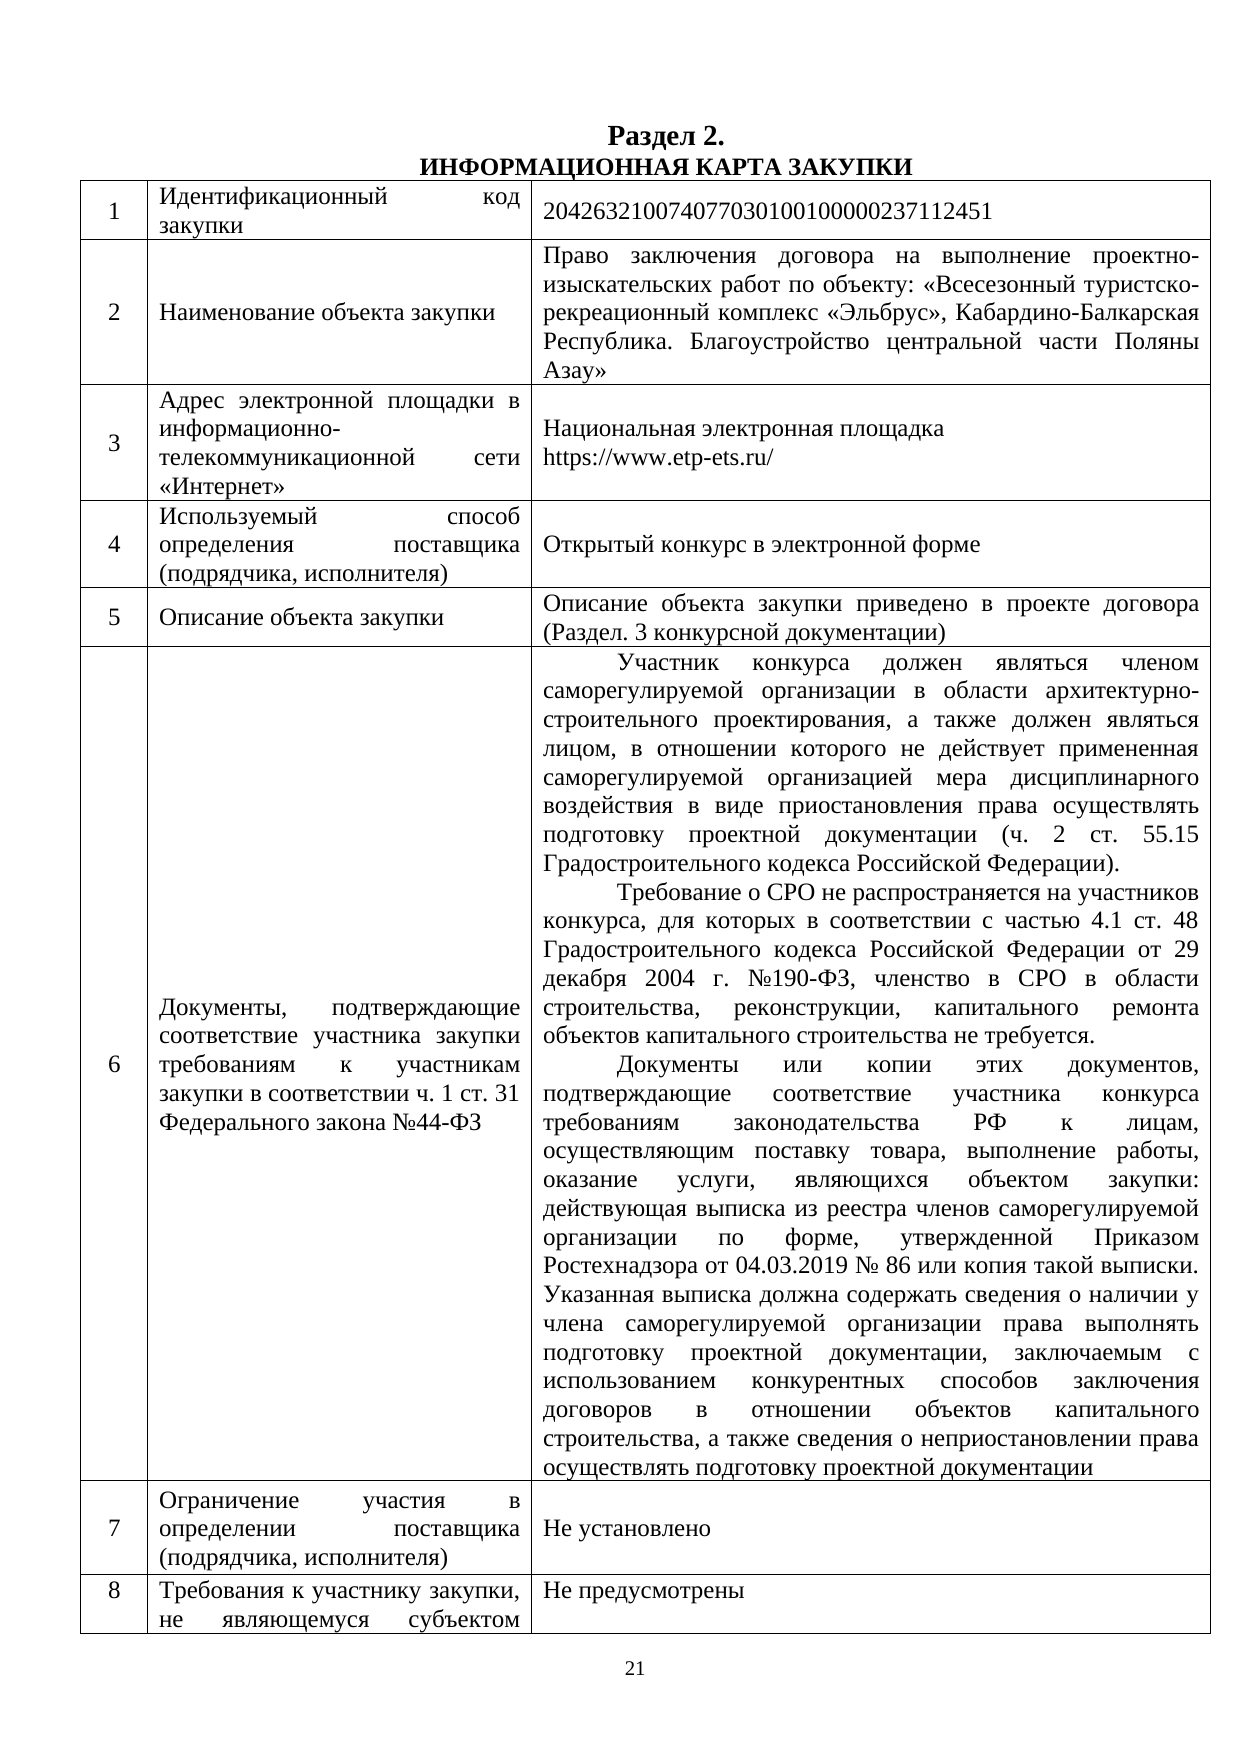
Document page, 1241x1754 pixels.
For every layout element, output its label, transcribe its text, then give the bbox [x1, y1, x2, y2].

table_cell 5 [81, 588, 147, 646]
table_cell Не установлено [532, 1481, 1210, 1574]
table_cell Не предусмотрены [532, 1575, 1210, 1633]
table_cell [148, 1575, 531, 1633]
table_cell Используемый способ определения поставщика (подрядчика, исполнителя) [148, 501, 531, 587]
table_cell 2 [81, 240, 147, 384]
table_header 1 [81, 181, 147, 239]
table_header Идентификационный код закупки [148, 181, 531, 239]
table_cell 4 [81, 501, 147, 587]
table_cell Адрес электронной площадки в информационно-телекоммуникационной сети «Интернет» [148, 385, 531, 500]
table_cell 8 [81, 1575, 147, 1633]
table_cell Наименование объекта закупки [148, 240, 531, 384]
table_cell 3 [81, 385, 147, 500]
table_cell Ограничение участия в определении поставщика (подрядчика, исполнителя) [148, 1481, 531, 1574]
text Раздел 2. [118, 118, 1152, 152]
table_cell Право заключения договора на выполнение проектно-изыскательских работ по объекту: «Всесезонный туристско-рекреационный комплекс «Эльбрус», Кабардино-Балкарская Республика. Благоустройство центральной части Поляны Азау» [532, 240, 1210, 384]
table_header 204263210074077030100100000237112451 [532, 181, 1210, 239]
table_cell Описание объекта закупки приведено в проекте договора (Раздел. 3 конкурсной документации) [532, 588, 1210, 646]
table_cell 7 [81, 1481, 147, 1574]
table_cell Национальная электронная площадка https://www.etp-ets.ru/ [532, 385, 1210, 500]
table_cell Открытый конкурс в электронной форме [532, 501, 1210, 587]
table_cell 6 [81, 647, 147, 1480]
table_cell Документы, подтверждающие соответствие участника закупки требованиям к участникам закупки в соответствии ч. 1 ст. 31 Федерального закона №44-ФЗ [148, 647, 531, 1480]
table_cell Описание объекта закупки [148, 588, 531, 646]
text ИНФОРМАЦИОННАЯ КАРТА ЗАКУПКИ [118, 152, 1152, 180]
table_cell Участник конкурса должен являться членом саморегулируемой организации в области архитектурно-строительного проектирования, а также должен являться лицом, в отношении которого не действует примененная саморегулируемой организацией мера дисциплинарного воздействия в виде приостановления права осуществлять подготовку проектной документации (ч. 2 ст. 55.15 Градостроительного кодекса Российской Федерации). Требование о СРО не распространяется на участников конкурса, для которых в соответствии с частью 4.1 ст. 48 Градостроительного кодекса Российской Федерации от 29 декабря 2004 г. №190-ФЗ, членство в СРО в области строительства, реконструкции, капитального ремонта объектов капитального строительства не требуется. Документы или копии этих документов, подтверждающие соответствие участника конкурса требованиям законодательства РФ к лицам, осуществляющим поставку товара, выполнение работы, оказание услуги, являющихся объектом закупки: действующая выписка из реестра членов саморегулируемой организации по форме, утвержденной Приказом Ростехнадзора от 04.03.2019 № 86 или копия такой выписки. Указанная выписка должна содержать сведения о наличии у члена саморегулируемой организации права выполнять подготовку проектной документации, заключаемым с использованием конкурентных способов заключения договоров в отношении объектов капитального строительства, а также сведения о неприостановлении права осуществлять подготовку проектной документации [532, 647, 1210, 1480]
